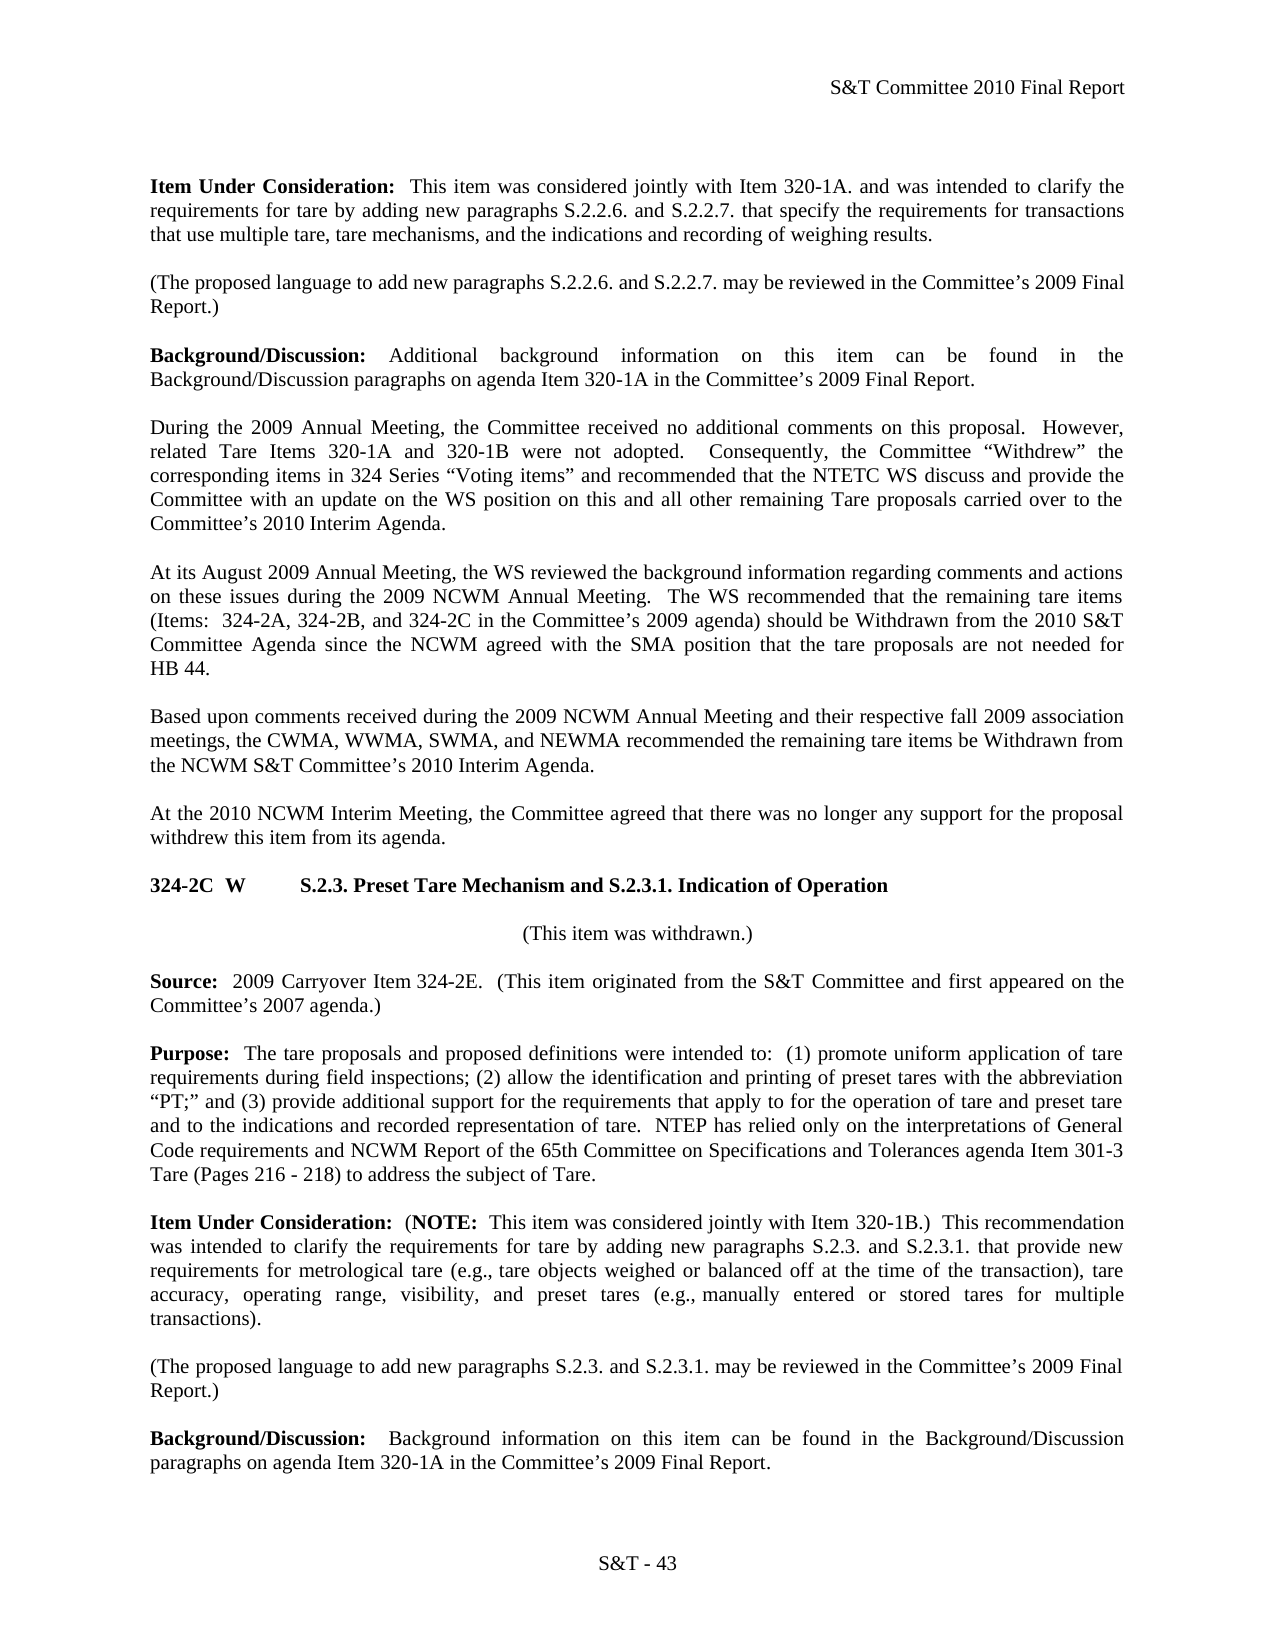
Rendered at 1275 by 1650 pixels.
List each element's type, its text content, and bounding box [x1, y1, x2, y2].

text Item Under Consideration: (NOTE: This item was considered jointly with Item 320-1B.) This recommendation was intended to clarify the requirements for tare by adding new paragraphs S.2.3. and S.2.3.1. that provide new requirements for metrological tare (e.g., tare objects weighed or balanced off at the time of the transaction), tare accuracy, operating range, visibility, and preset tares (e.g., manually entered or stored tares for multiple transactions). [150, 1210, 1125, 1330]
text Item Under Consideration: This item was considered jointly with Item 320-1A. and was intended to clarify the requirements for tare by adding new paragraphs S.2.2.6. and S.2.2.7. that specify the requirements for transactions that use multiple tare, tare mechanisms, and the indications and recording of weighing results. [150, 174, 1125, 246]
text At its August 2009 Annual Meeting, the WS reviewed the background information regarding comments and actions on these issues during the 2009 NCWM Annual Meeting. The WS recommended that the remaining tare items (Items: 324-2A, 324-2B, and 324-2C in the Committee’s 2009 agenda) should be Withdrawn from the 2010 S&T Committee Agenda since the NCWM agreed with the SMA position that the tare proposals are not needed for HB 44. [150, 560, 1125, 680]
text (This item was withdrawn.) [150, 921, 1125, 945]
text (The proposed language to add new paragraphs S.2.2.6. and S.2.2.7. may be reviewed in the Committee’s 2009 Final Report.) [150, 270, 1125, 318]
text Source: 2009 Carryover Item 324-2E. (This item originated from the S&T Committee and first appeared on the Committee’s 2007 agenda.) [150, 969, 1125, 1017]
text During the 2009 Annual Meeting, the Committee received no additional comments on this proposal. However, related Tare Items 320-1A and 320-1B were not adopted. Consequently, the Committee “Withdrew” the corresponding items in 324 Series “Voting items” and recommended that the NTETC WS discuss and provide the Committee with an update on the WS position on this and all other remaining Tare proposals carried over to the Committee’s 2010 Interim Agenda. [150, 415, 1125, 535]
text Based upon comments received during the 2009 NCWM Annual Meeting and their respective fall 2009 association meetings, the CWMA, WWMA, SWMA, and NEWMA recommended the remaining tare items be Withdrawn from the NCWM S&T Committee’s 2010 Interim Agenda. [150, 704, 1125, 777]
subtitle 324-2C W S.2.3. Preset Tare Mechanism and S.2.3.1. Indication of Operation [150, 873, 1125, 897]
text Background/Discussion: Additional background information on this item can be found in the Background/Discussion paragraphs on agenda Item 320-1A in the Committee’s 2009 Final Report. [150, 342, 1125, 391]
text (The proposed language to add new paragraphs S.2.3. and S.2.3.1. may be reviewed in the Committee’s 2009 Final Report.) [150, 1354, 1125, 1402]
text Purpose: The tare proposals and proposed definitions were intended to: (1) promote uniform application of tare requirements during field inspections; (2) allow the identification and printing of preset tares with the abbreviation “PT;” and (3) provide additional support for the requirements that apply to for the operation of tare and preset tare and to the indications and recorded representation of tare. NTEP has relied only on the interpretations of General Code requirements and NCWM Report of the 65th Committee on Specifications and Tolerances agenda Item 301-3 Tare (Pages 216 - 218) to address the subject of Tare. [150, 1041, 1125, 1186]
text At the 2010 NCWM Interim Meeting, the Committee agreed that there was no longer any support for the proposal withdrew this item from its agenda. [150, 801, 1125, 849]
text Background/Discussion: Background information on this item can be found in the Background/Discussion paragraphs on agenda Item 320-1A in the Committee’s 2009 Final Report. [150, 1426, 1125, 1474]
